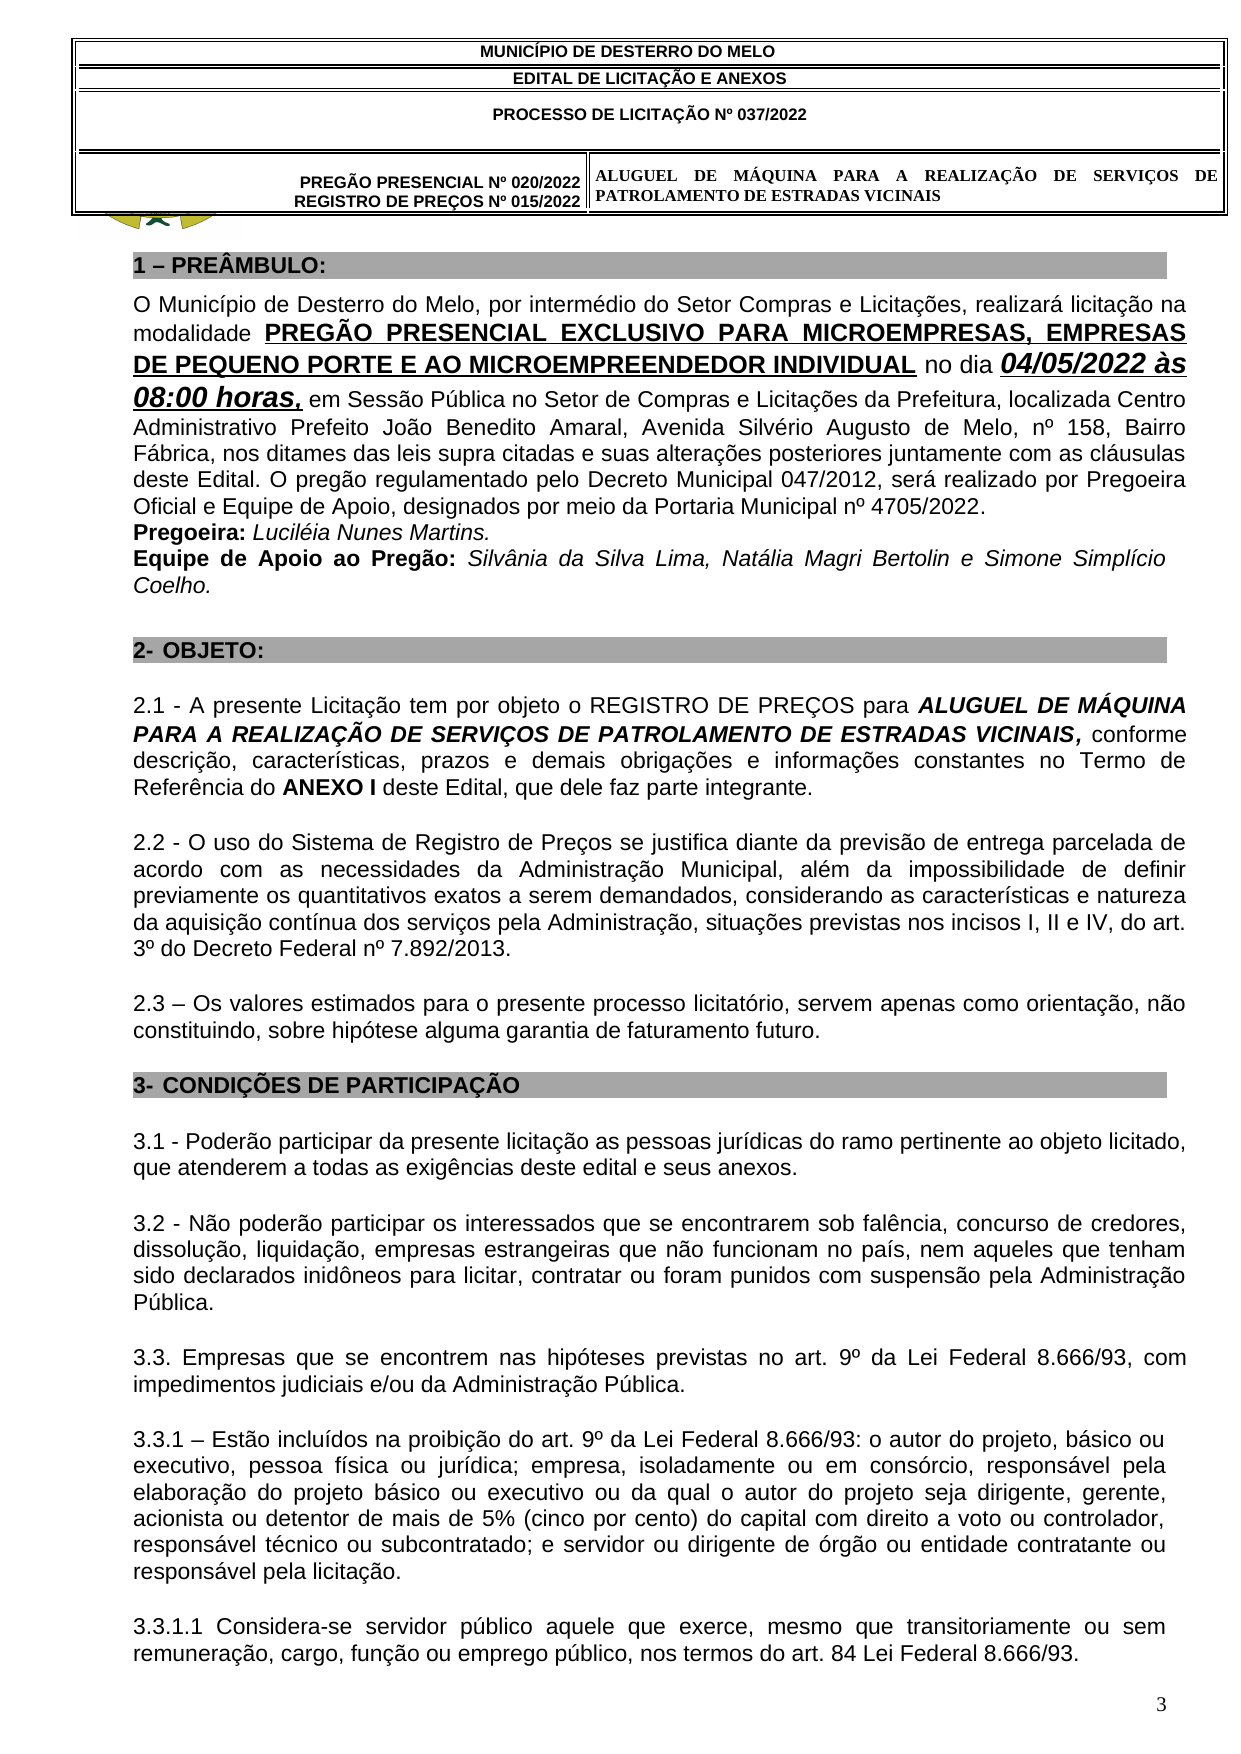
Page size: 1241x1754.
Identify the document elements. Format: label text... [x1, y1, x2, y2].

text 3.3.1 – Estão incluídos na proibição do art. 9º da Lei Federal 8.666/93: o autor do projeto, básico ou executivo, pessoa física ou jurídica; empresa, isoladamente ou em consórcio, responsável pela elaboração do projeto básico ou executivo ou da qual o autor do projeto seja dirigente, gerente, acionista ou detentor de mais de 5% (cinco por cento) do capital com direito a voto ou controlador, responsável técnico ou subcontratado; e servidor ou dirigente de órgão ou entidade contratante ou responsável pela licitação. [133, 1426, 1167, 1584]
text O Município de Desterro do Melo, por intermédio do Setor Compras e Licitações, realizará licitação na modalidade PREGÃO PRESENCIAL EXCLUSIVO PARA MICROEMPRESAS, EMPRESAS DE PEQUENO PORTE E AO MICROEMPREENDEDOR INDIVIDUAL no dia 04/05/2022 às 08:00 horas, em Sessão Pública no Setor de Compras e Licitações da Prefeitura, localizada Centro Administrativo Prefeito João Benedito Amaral, Avenida Silvério Augusto de Melo, nº 158, Bairro Fábrica, nos ditames das leis supra citadas e suas alterações posteriores juntamente com as cláusulas deste Edital. O pregão regulamentado pelo Decreto Municipal 047/2012, será realizado por Pregoeira Oficial e Equipe de Apoio, designados por meio da Portaria Municipal nº 4705/2022. [133, 291, 1187, 519]
text 2- OBJETO: [133, 637, 1167, 663]
text 3.3.1.1 Considera-se servidor público aquele que exerce, mesmo que transitoriamente ou sem remuneração, cargo, função ou emprego público, nos termos do art. 84 Lei Federal 8.666/93. [133, 1613, 1167, 1666]
text 3.3. Empresas que se encontrem nas hipóteses previstas no art. 9º da Lei Federal 8.666/93, com impedimentos judiciais e/ou da Administração Pública. [133, 1344, 1187, 1397]
text 2.1 - A presente Licitação tem por objeto o REGISTRO DE PREÇOS para ALUGUEL DE MÁQUINA PARA A REALIZAÇÃO DE SERVIÇOS DE PATROLAMENTO DE ESTRADAS VICINAIS, conforme descrição, características, prazos e demais obrigações e informações constantes no Termo de Referência do ANEXO I deste Edital, que dele faz parte integrante. [133, 692, 1187, 800]
text 1 – PREÂMBULO: [133, 252, 1167, 279]
picture [79, 216, 243, 240]
text 2.2 - O uso do Sistema de Registro de Preços se justifica diante da previsão de entrega parcelada de acordo com as necessidades da Administração Municipal, além da impossibilidade de definir previamente os quantitativos exatos a serem demandados, considerando as características e natureza da aquisição contínua dos serviços pela Administração, situações previstas nos incisos I, II e IV, do art. 3º do Decreto Federal nº 7.892/2013. [133, 829, 1187, 961]
text Equipe de Apoio ao Pregão: Silvânia da Silva Lima, Natália Magri Bertolin e Simone Simplício Coelho. [133, 545, 1167, 598]
text 3- CONDIÇÕES DE PARTICIPAÇÃO [133, 1072, 1167, 1098]
text 3.2 - Não poderão participar os interessados que se encontrarem sob falência, concurso de credores, dissolução, liquidação, empresas estrangeiras que não funcionam no país, nem aqueles que tenham sido declarados inidôneos para licitar, contratar ou foram punidos com suspensão pela Administração Pública. [133, 1209, 1187, 1315]
text 3.1 - Poderão participar da presente licitação as pessoas jurídicas do ramo pertinente ao objeto licitado, que atenderem a todas as exigências deste edital e seus anexos. [133, 1128, 1187, 1180]
text 2.3 – Os valores estimados para o presente processo licitatório, servem apenas como orientação, não constituindo, sobre hipótese alguma garantia de faturamento futuro. [133, 990, 1187, 1043]
text Pregoeira: Luciléia Nunes Martins. [133, 519, 1196, 545]
